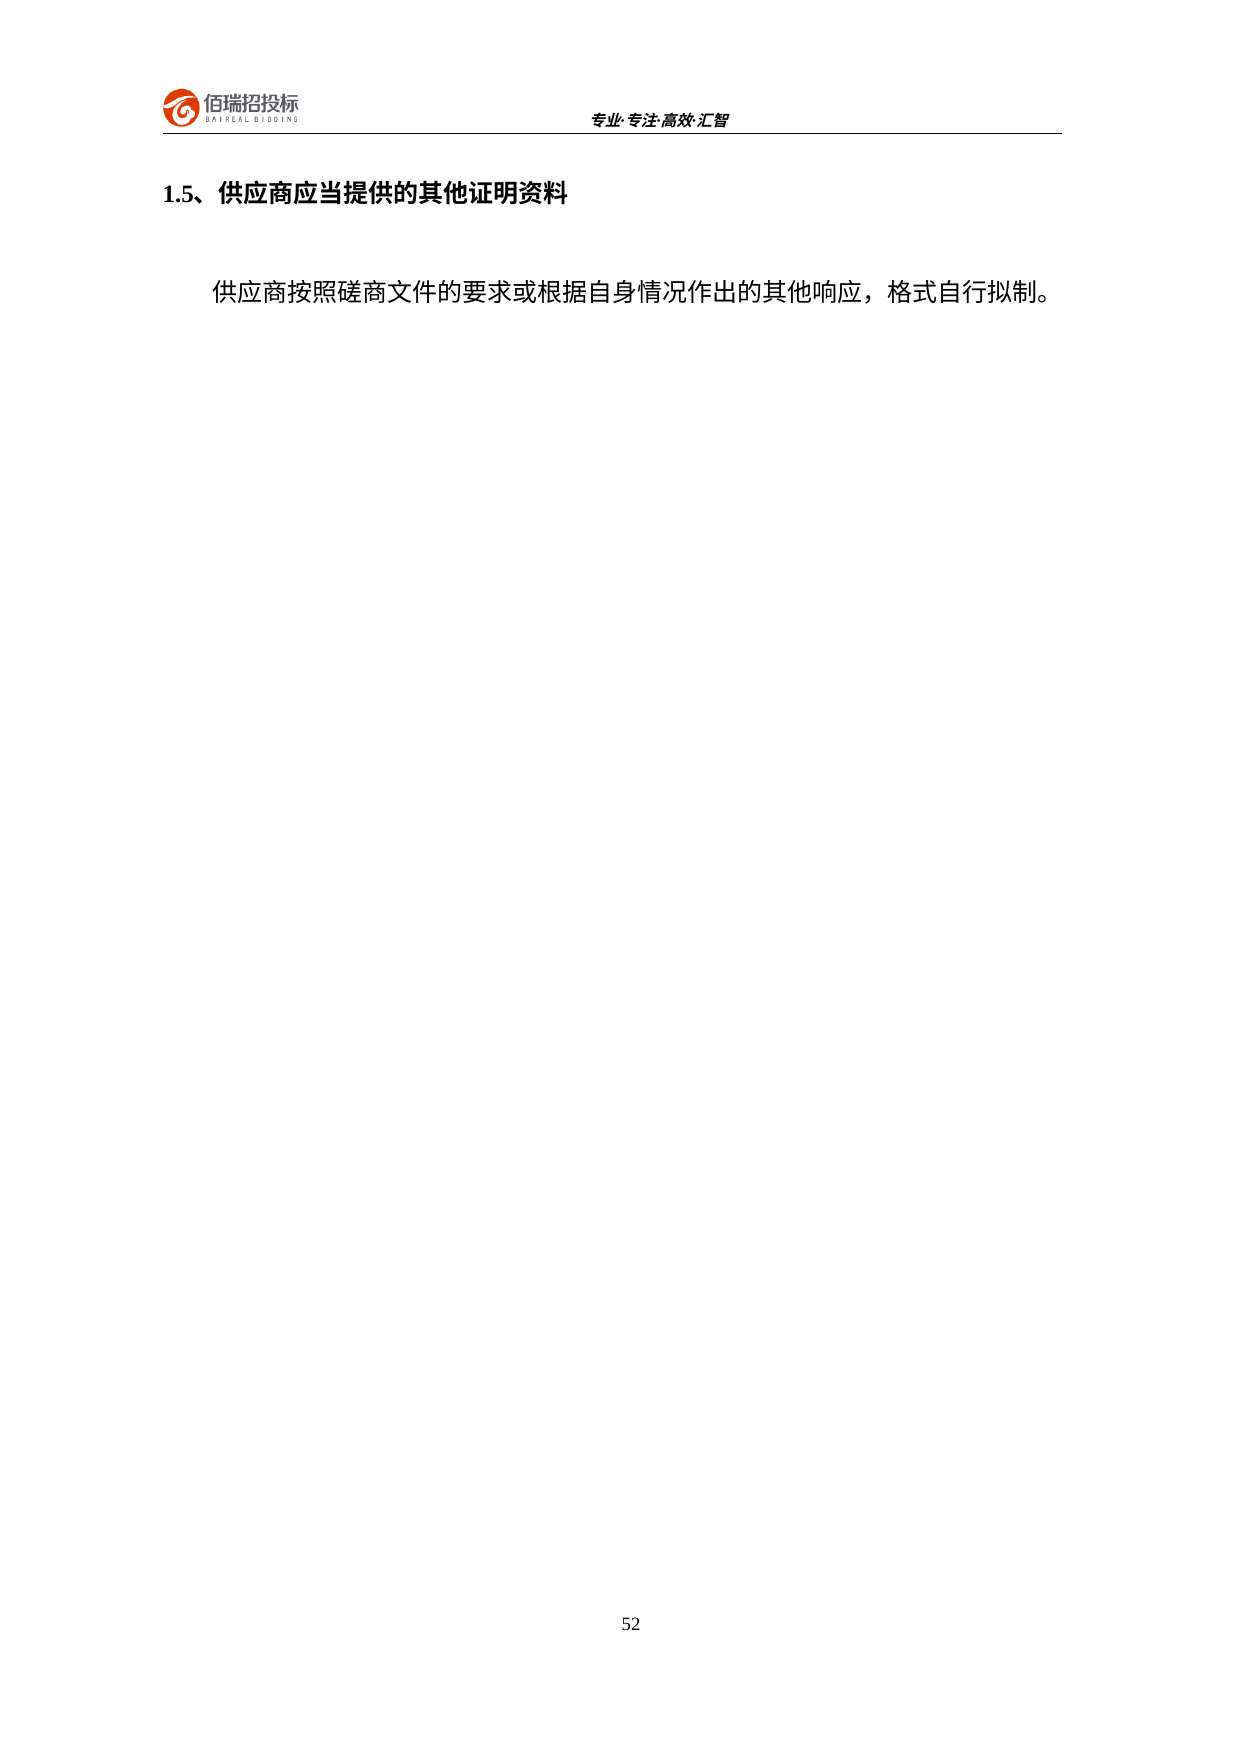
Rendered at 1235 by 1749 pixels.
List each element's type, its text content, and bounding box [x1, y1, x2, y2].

subtitle 1.5、供应商应当提供的其他证明资料 [162, 159, 1087, 224]
text 供应商按照磋商文件的要求或根据自身情况作出的其他响应，格式自行拟制。 [162, 258, 1062, 323]
picture [162, 88, 299, 127]
